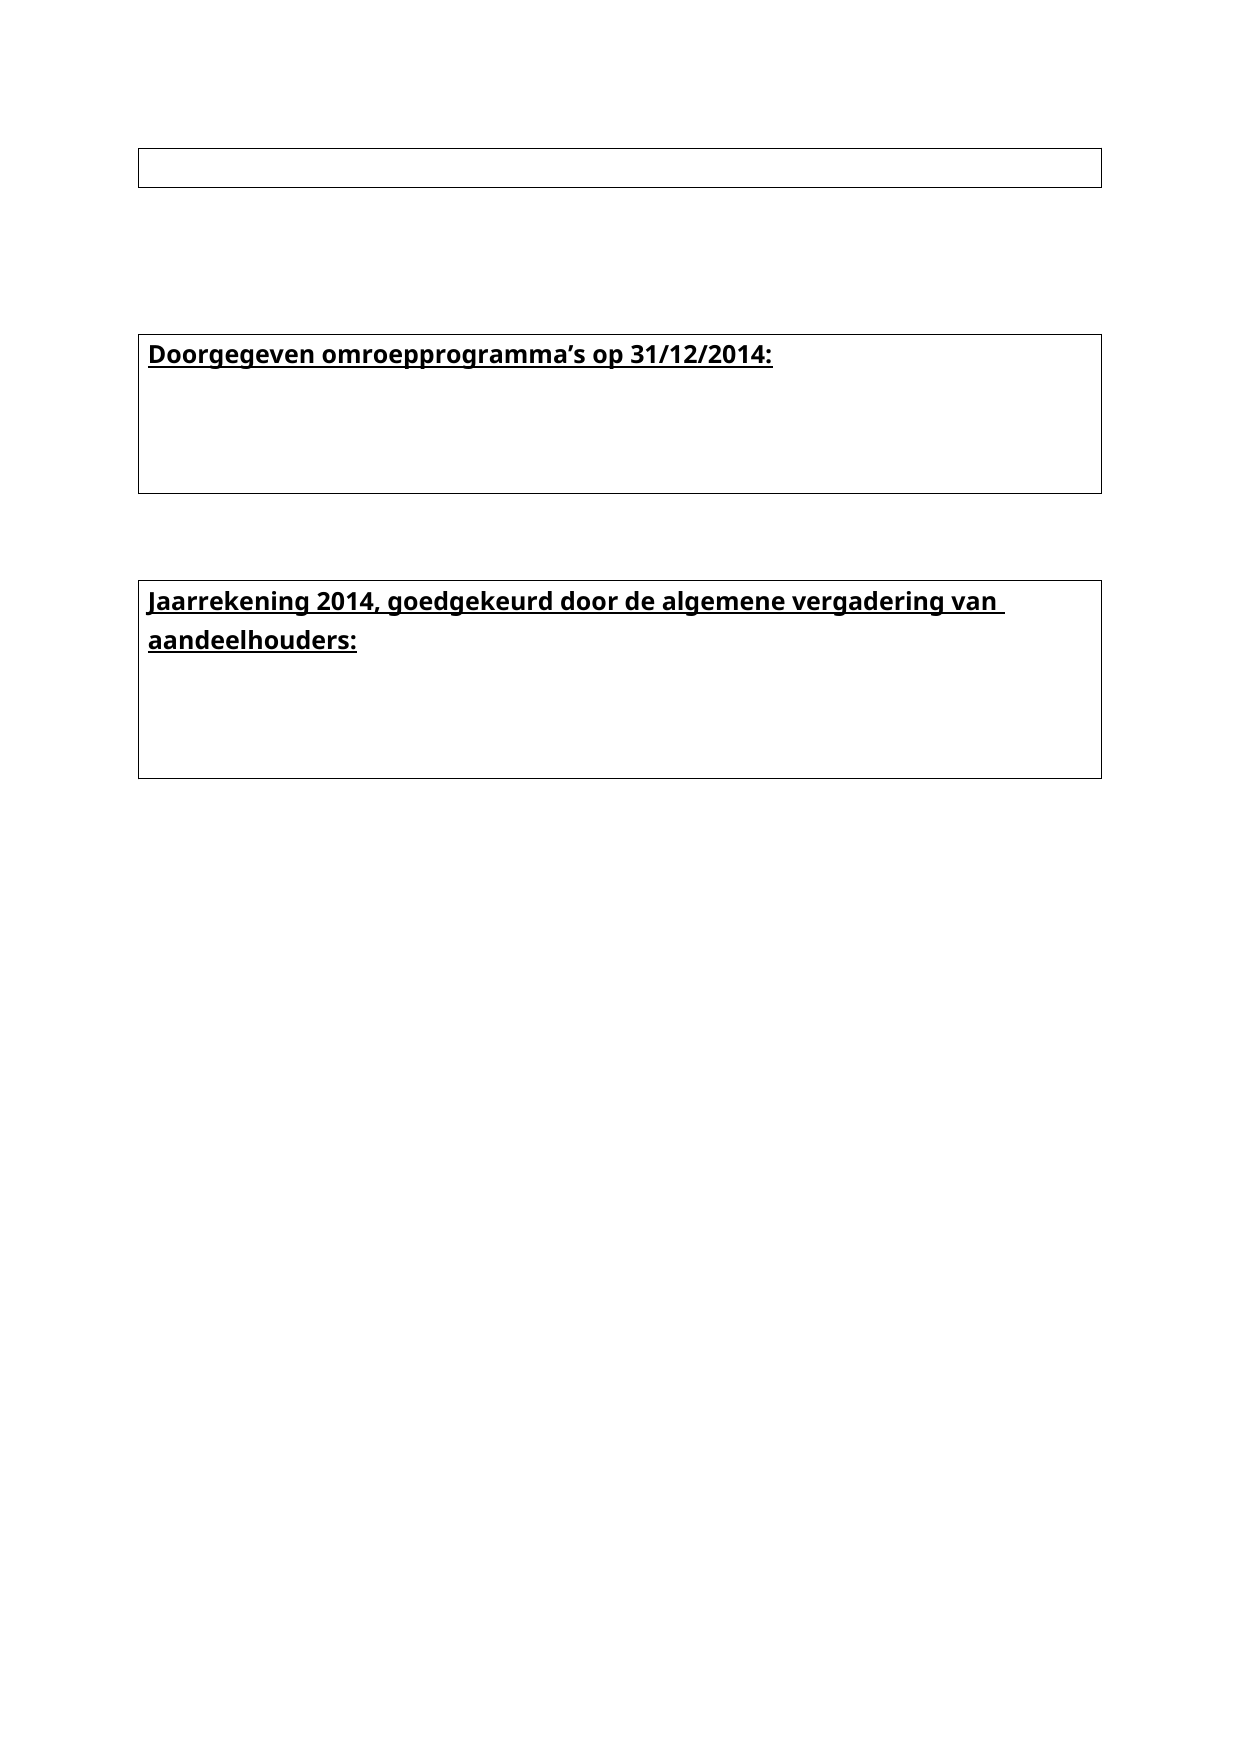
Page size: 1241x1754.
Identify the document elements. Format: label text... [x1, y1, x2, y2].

text Jaarrekening 2014, goedgekeurd door de algemene vergadering van aandeelhouders: [139, 581, 1101, 656]
text Doorgegeven omroepprogramma’s op 31/12/2014: [139, 335, 1101, 371]
